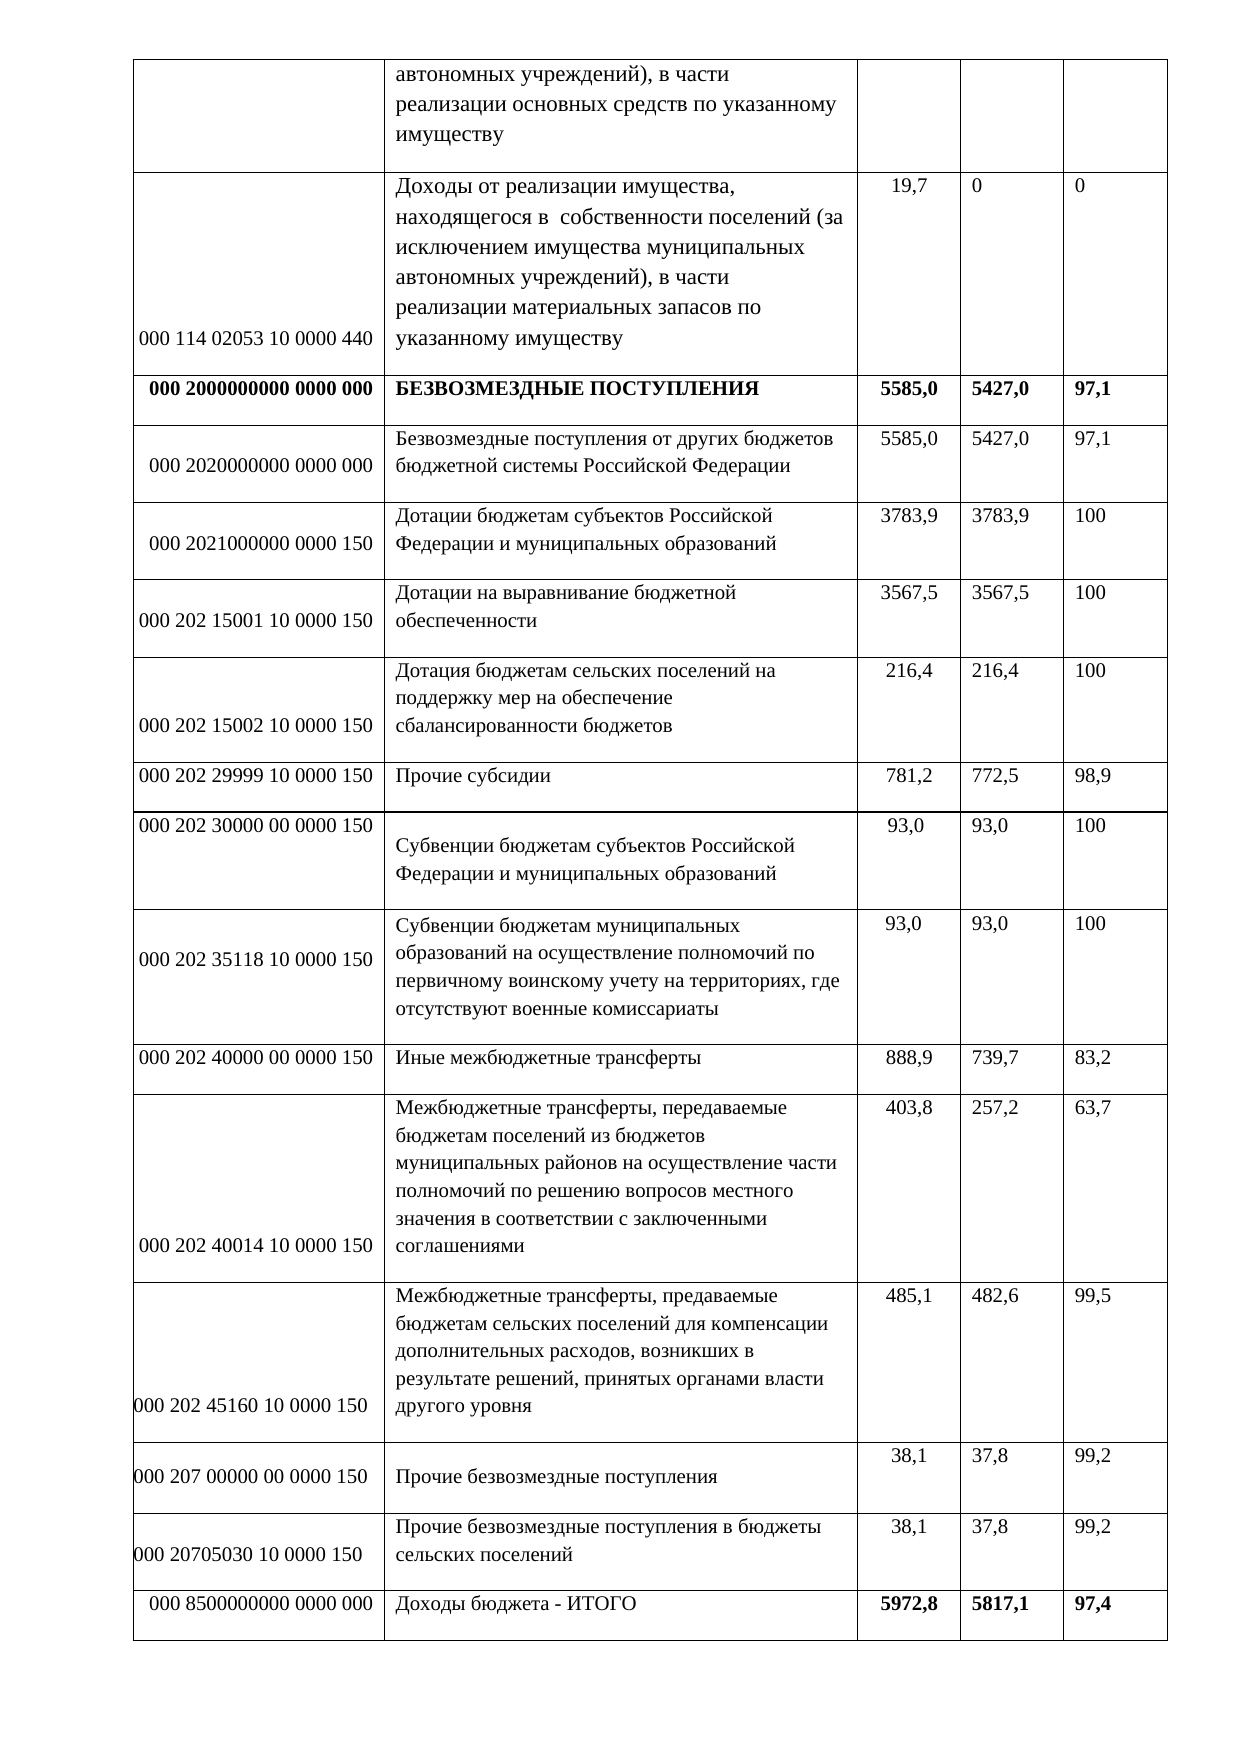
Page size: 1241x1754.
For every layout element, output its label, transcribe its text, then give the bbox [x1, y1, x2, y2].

table_cell 000 114 02053 10 0000 440 [134, 173, 384, 375]
table_cell 37,8 [961, 1443, 1063, 1513]
table_cell Прочие субсидии [385, 763, 857, 811]
table_cell 38,1 [858, 1443, 960, 1513]
table_cell Субвенции бюджетам субъектов Российской Федерации и муниципальных образований [385, 813, 857, 909]
table_cell 100 [1064, 503, 1167, 579]
table_cell 772,5 [961, 763, 1063, 811]
table_cell 000 2021000000 0000 150 [134, 503, 384, 579]
table_cell 403,8 [858, 1095, 960, 1282]
table_cell 000 2020000000 0000 000 [134, 426, 384, 502]
table_cell 000 8500000000 0000 000 [134, 1591, 384, 1640]
table_cell 000 202 35118 10 0000 150 [134, 910, 384, 1044]
table_cell Прочие безвозмездные поступления в бюджеты сельских поселений [385, 1514, 857, 1590]
table_cell 000 202 45160 10 0000 150 [134, 1283, 384, 1442]
table_cell 37,8 [961, 1514, 1063, 1590]
table_cell 93,0 [961, 910, 1063, 1044]
table_cell 97,1 [1064, 426, 1167, 502]
table_cell 0 [858, 60, 960, 172]
table_cell Прочие безвозмездные поступления [385, 1443, 857, 1513]
table_cell 216,4 [961, 658, 1063, 762]
table_cell 83,2 [1064, 1045, 1167, 1094]
table_cell 100 [1064, 658, 1167, 762]
table_cell 97,1 [1064, 376, 1167, 424]
table_cell Субвенции бюджетам муниципальных образований на осуществление полномочий по первичному воинскому учету на территориях, где отсутствуют военные комиссариаты [385, 910, 857, 1044]
table_cell 3783,9 [858, 503, 960, 579]
table_cell 000 202 30000 00 0000 150 [134, 813, 384, 909]
table_cell 0 [1064, 60, 1167, 172]
table_cell 93,0 [858, 813, 960, 909]
table_cell Межбюджетные трансферты, передаваемые бюджетам поселений из бюджетов муниципальных районов на осуществление части полномочий по решению вопросов местного значения в соответствии с заключенными соглашениями [385, 1095, 857, 1282]
table_cell 888,9 [858, 1045, 960, 1094]
table_cell 257,2 [961, 1095, 1063, 1282]
table_cell БЕЗВОЗМЕЗДНЫЕ ПОСТУПЛЕНИЯ [385, 376, 857, 424]
table_cell 000 202 15002 10 0000 150 [134, 658, 384, 762]
table_cell 99,5 [1064, 1283, 1167, 1442]
table_cell 5585,0 [858, 376, 960, 424]
table_cell 38,1 [858, 1514, 960, 1590]
table_cell Дотация бюджетам сельских поселений на поддержку мер на обеспечение сбалансированности бюджетов [385, 658, 857, 762]
table_cell 5585,0 [858, 426, 960, 502]
table_cell Безвозмездные поступления от других бюджетов бюджетной системы Российской Федерации [385, 426, 857, 502]
table_cell 216,4 [858, 658, 960, 762]
table_cell 0 [1064, 173, 1167, 375]
table_cell 000 202 29999 10 0000 150 [134, 763, 384, 811]
table_cell 0 [961, 173, 1063, 375]
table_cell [134, 60, 384, 172]
table_cell 63,7 [1064, 1095, 1167, 1282]
table_cell 100 [1064, 580, 1167, 657]
table_cell 100 [1064, 813, 1167, 909]
table_cell Доходы от реализации имущества, находящегося в собственности поселений (за исключением имущества муниципальных автономных учреждений), в части реализации материальных запасов по указанному имуществу [385, 173, 857, 375]
table_cell 93,0 [961, 813, 1063, 909]
table_cell 3567,5 [858, 580, 960, 657]
table_cell Межбюджетные трансферты, предаваемые бюджетам сельских поселений для компенсации дополнительных расходов, возникших в результате решений, принятых органами власти другого уровня [385, 1283, 857, 1442]
table_cell 781,2 [858, 763, 960, 811]
table_cell 19,7 [858, 173, 960, 375]
table_cell Дотации бюджетам субъектов Российской Федерации и муниципальных образований [385, 503, 857, 579]
table_cell 000 207 00000 00 0000 150 [134, 1443, 384, 1513]
table_cell 100 [1064, 910, 1167, 1044]
table_cell 99,2 [1064, 1514, 1167, 1590]
table_cell 000 202 15001 10 0000 150 [134, 580, 384, 657]
table_cell 5427,0 [961, 426, 1063, 502]
table_cell 93,0 [858, 910, 960, 1044]
table_cell 000 2000000000 0000 000 [134, 376, 384, 424]
table_cell 739,7 [961, 1045, 1063, 1094]
table_cell 3567,5 [961, 580, 1063, 657]
table_cell 5427,0 [961, 376, 1063, 424]
table_cell 3783,9 [961, 503, 1063, 579]
table_cell 5817,1 [961, 1591, 1063, 1640]
table_cell 0 [961, 60, 1063, 172]
table_cell 482,6 [961, 1283, 1063, 1442]
table_cell 000 20705030 10 0000 150 [134, 1514, 384, 1590]
table_cell Доходы бюджета - ИТОГО [385, 1591, 857, 1640]
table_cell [385, 60, 857, 172]
table_cell 5972,8 [858, 1591, 960, 1640]
table_cell Иные межбюджетные трансферты [385, 1045, 857, 1094]
table_cell 485,1 [858, 1283, 960, 1442]
table_cell Дотации на выравнивание бюджетной обеспеченности [385, 580, 857, 657]
table_cell 98,9 [1064, 763, 1167, 811]
table_cell 000 202 40000 00 0000 150 [134, 1045, 384, 1094]
table_cell 000 202 40014 10 0000 150 [134, 1095, 384, 1282]
table_cell 97,4 [1064, 1591, 1167, 1640]
table_cell 99,2 [1064, 1443, 1167, 1513]
